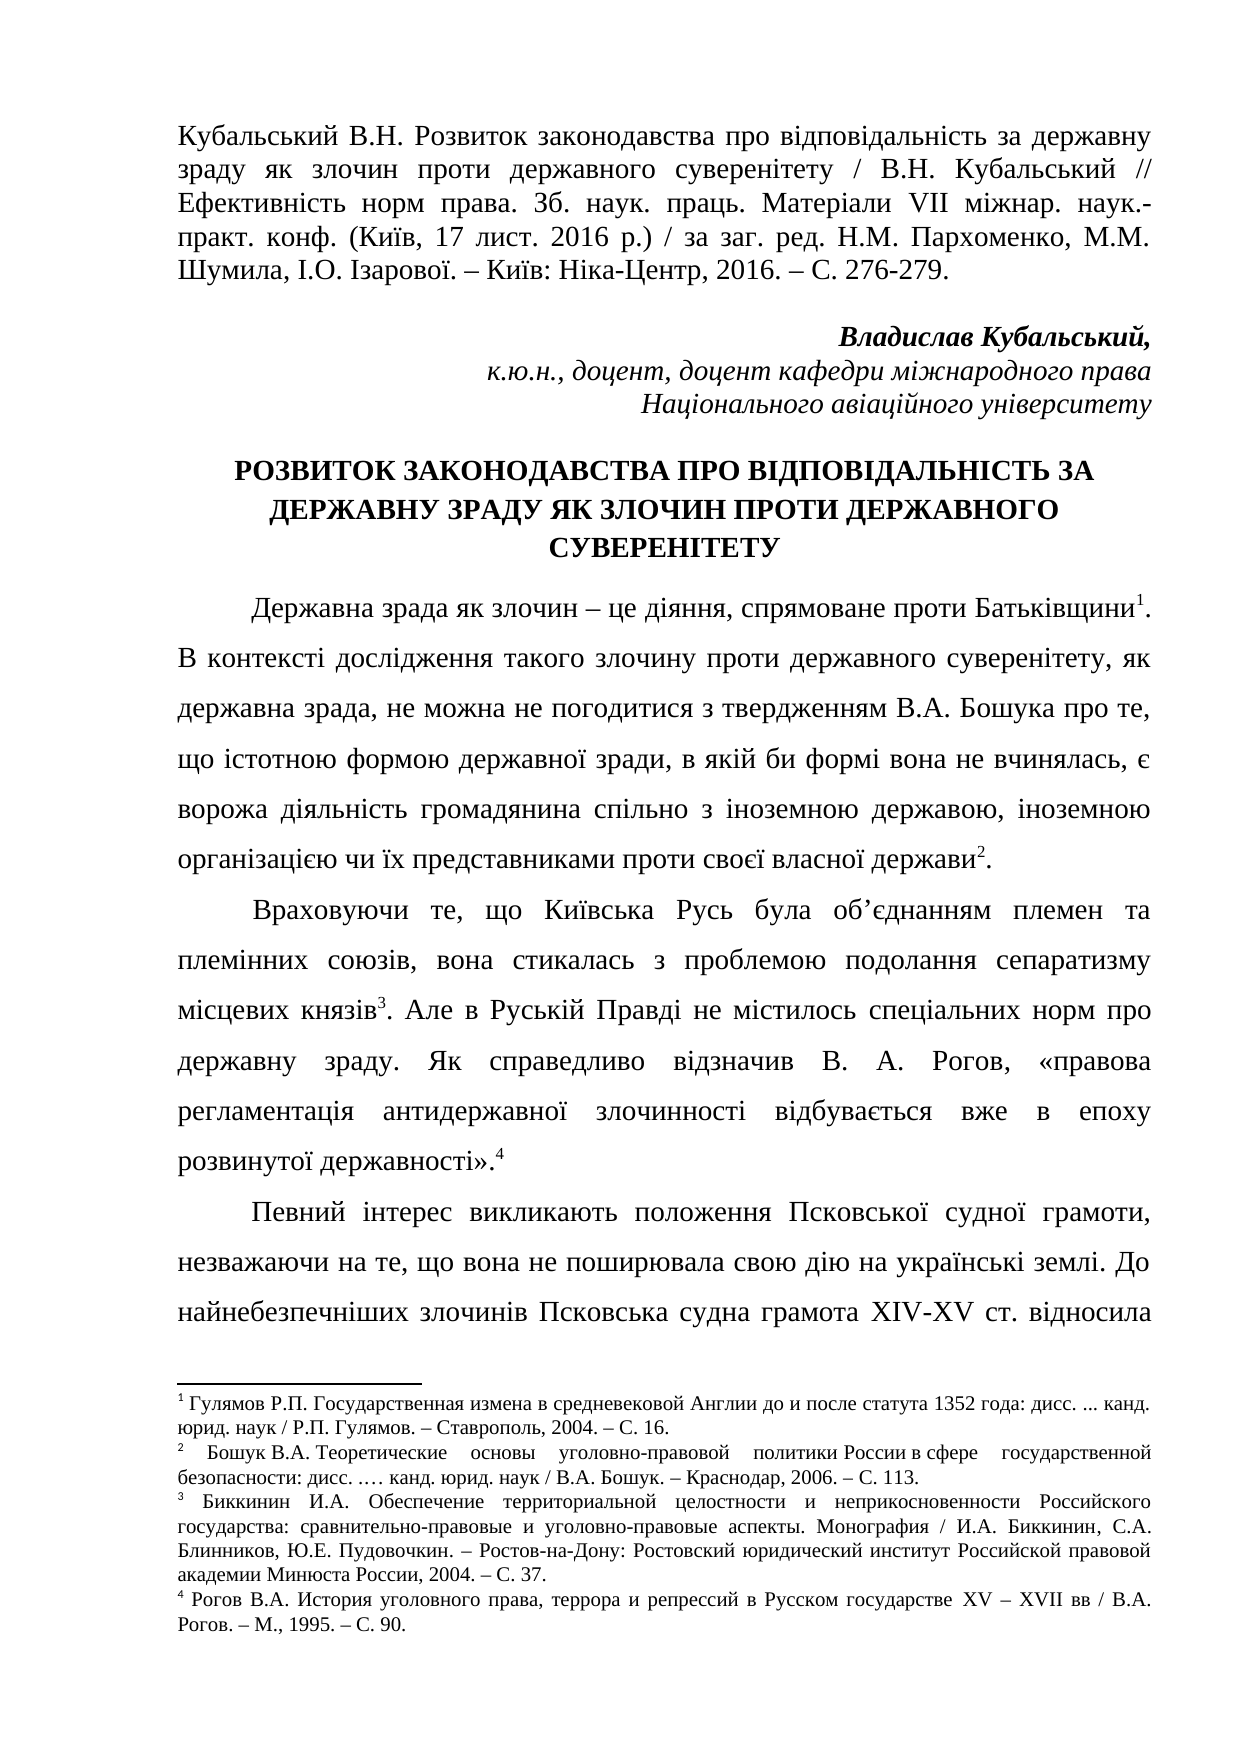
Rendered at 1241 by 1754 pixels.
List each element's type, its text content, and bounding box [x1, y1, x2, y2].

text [177, 1194, 1152, 1328]
text Національного авіаційного університету [177, 386, 1152, 420]
text Владислав Кубальський, [177, 319, 1152, 353]
text Кубальський В.Н. Розвиток законодавства про відповідальність за державну зраду як злочин проти державного суверенітету / В.Н. Кубальський // Ефективність норм права. Зб. наук. праць. Матеріали VIІ міжнар. наук.-практ. конф. (Київ, 17 лист. 2016 р.) / за заг. ред. Н.М. Пархоменко, М.М. Шумила, І.О. Ізарової. – Київ: Ніка-Центр, 2016. – C. 276-279. [177, 118, 1152, 286]
text Враховуючи те, що Київська Русь була об’єднанням племен та племінних союзів, вона стикалась з проблемою подолання сепаратизму місцевих князів. Але в Руській Правді не містилось спеціальних норм про державну зраду. Як справедливо відзначив В. А. Рогов, «правова регламентація антидержавної злочинності відбувається вже в епоху розвинутої державності». [177, 892, 1152, 1177]
text РОЗВИТОК ЗАКОНОДАВСТВА ПРО ВІДПОВІДАЛЬНІСТЬ ЗА ДЕРЖАВНУ ЗРАДУ ЯК ЗЛОЧИН ПРОТИ ДЕРЖАВНОГО СУВЕРЕНІТЕТУ [177, 453, 1152, 564]
text к.ю.н., доцент, доцент кафедри міжнародного права [177, 353, 1152, 386]
text Державна зрада як злочин – це діяння, спрямоване проти Батьківщини. В контексті дослідження такого злочину проти державного суверенітету, як державна зрада, не можна не погодитися з твердженням В.А. Бошука про те, що істотною формою державної зради, в якій би формі вона не вчинялась, є ворожа діяльність громадянина спільно з іноземною державою, іноземною організацією чи їх представниками проти своєї власної держави. [177, 590, 1152, 875]
